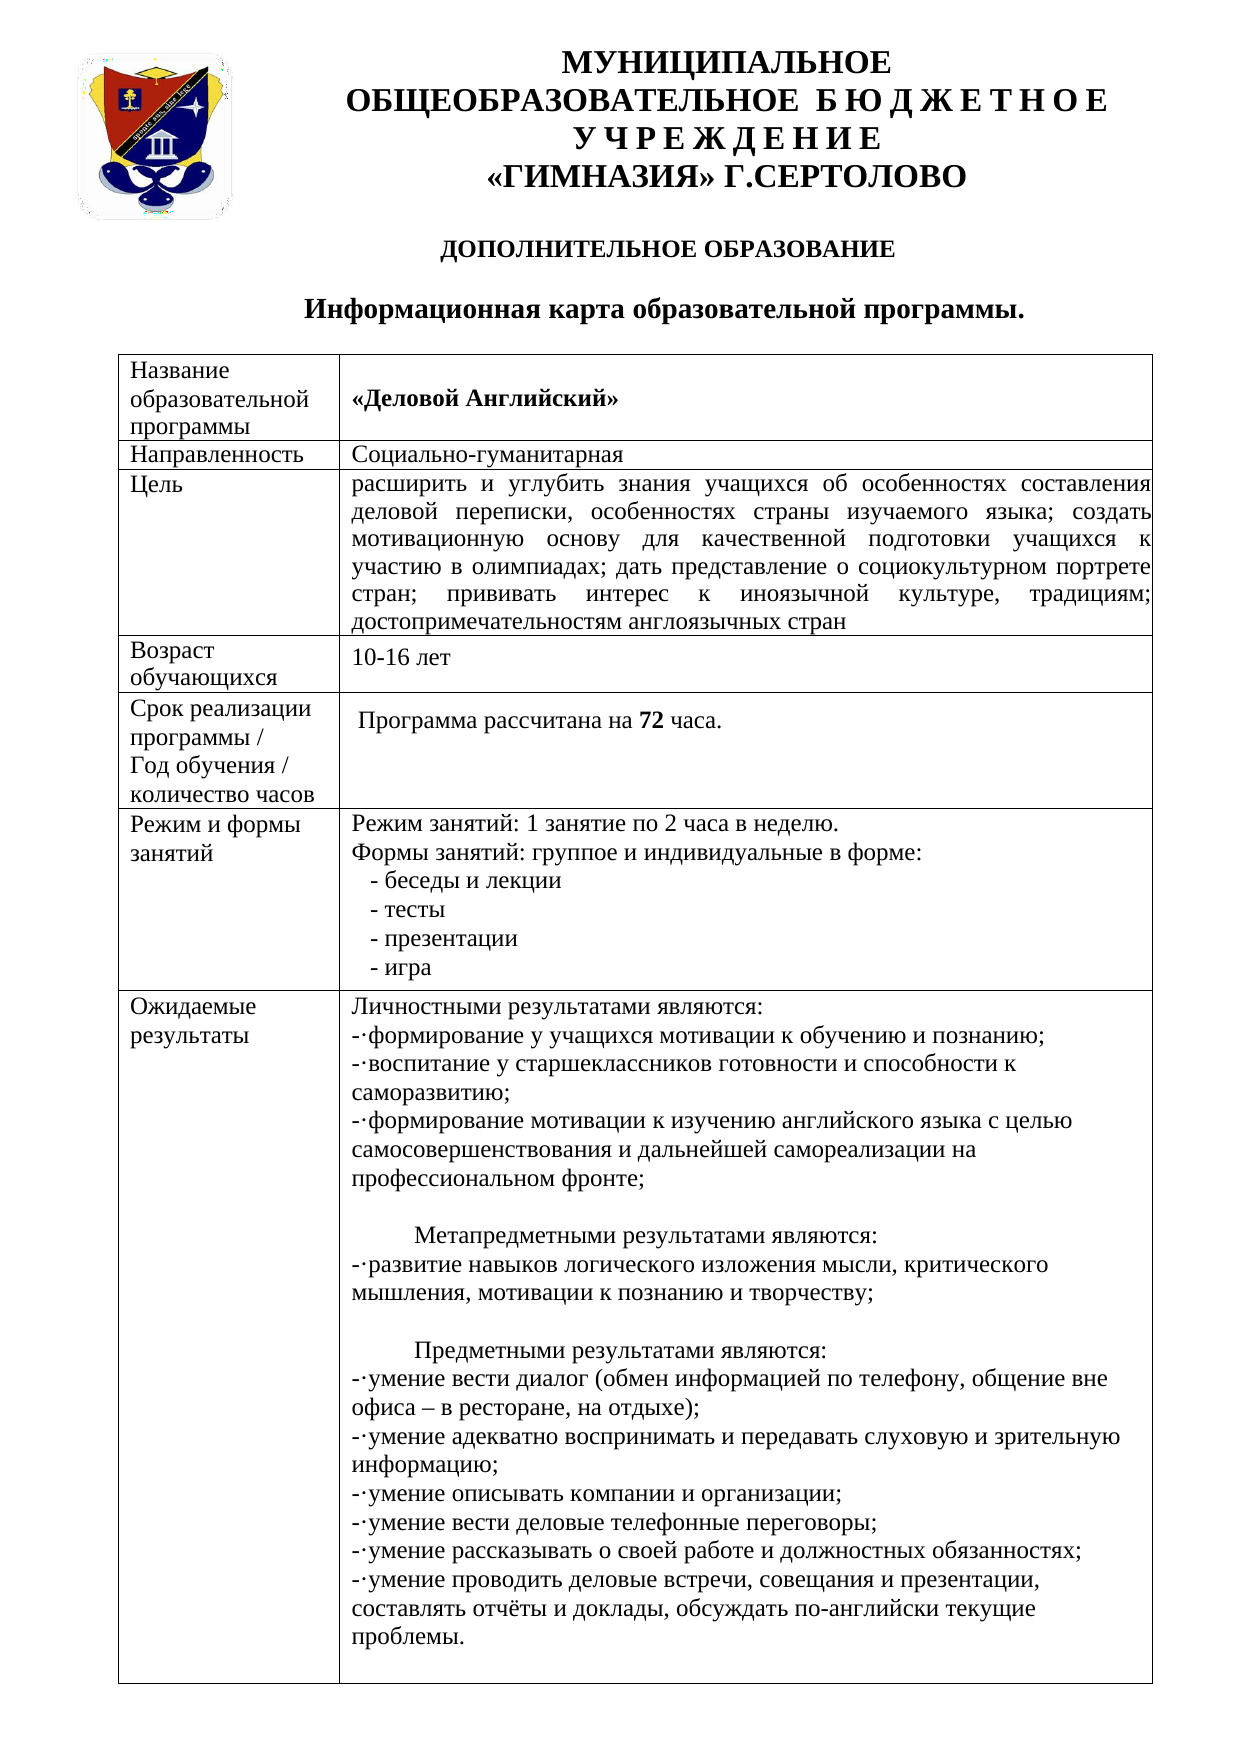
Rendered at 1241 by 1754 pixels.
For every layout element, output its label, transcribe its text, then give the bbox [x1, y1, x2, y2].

table_cell 10-16 лет [340, 636, 1152, 692]
table_cell Режим занятий: 1 занятие по 2 часа в неделю. Формы занятий: группое и индивидуальные в форме: - беседы и лекции - тесты - презентации - игра [340, 809, 1152, 990]
table_cell Направленность [119, 441, 339, 469]
text «ГИМНАЗИЯ» Г.СЕРТОЛОВО [288, 157, 1165, 196]
table_cell Личностными результатами являются: -·формирование у учащихся мотивации к обучению и познанию; -·воспитание у старшеклассников готовности и способности к саморазвитию; -·формирование мотивации к изучению английского языка с целью самосовершенствования и дальнейшей самореализации на профессиональном фронте; Метапредметными результатами являются: -·развитие навыков логического изложения мысли, критического мышления, мотивации к познанию и творчеству; Предметными результатами являются: -·умение вести диалог (обмен информацией по телефону, общение вне офиса – в ресторане, на отдыхе); -·умение адекватно воспринимать и передавать слуховую и зрительную информацию; -·умение описывать компании и организации; -·умение вести деловые телефонные переговоры; -·умение рассказывать о своей работе и должностных обязанностях; -·умение проводить деловые встречи, совещания и презентации, составлять отчёты и доклады, обсуждать по-английски текущие проблемы. [340, 991, 1152, 1683]
table_cell Ожидаемые результаты [119, 991, 339, 1683]
table_header «Деловой Английский» [340, 355, 1152, 440]
table_cell Программа рассчитана на 72 часа. [340, 693, 1152, 808]
picture [74, 50, 234, 222]
table_cell Срок реализации программы / Год обучения / количество часов [119, 693, 339, 808]
text МУНИЦИПАЛЬНОЕ [288, 42, 1165, 81]
text ОБЩЕОБРАЗОВАТЕЛЬНОЕ БЮДЖЕТНОЕ УЧРЕЖДЕНИЕ [288, 81, 1165, 157]
table_cell Социально-гуманитарная [340, 441, 1152, 469]
table_cell Цель [119, 470, 339, 635]
table_cell Возраст обучающихся [119, 636, 339, 692]
text Информационная карта образовательной программы. [298, 291, 1031, 325]
table_cell расширить и углубить знания учащихся об особенностях составления деловой переписки, особенностях страны изучаемого языка; создать мотивационную основу для качественной подготовки учащихся к участию в олимпиадах; дать представление о социокультурном портрете стран; прививать интерес к иноязычной культуре, традициям; достопримечательностям англоязычных стран [340, 470, 1152, 635]
text ДОПОЛНИТЕЛЬНОЕ ОБРАЗОВАНИЕ [298, 234, 1038, 262]
table_header Название образовательной программы [119, 355, 339, 440]
table_cell Режим и формы занятий [119, 809, 339, 990]
